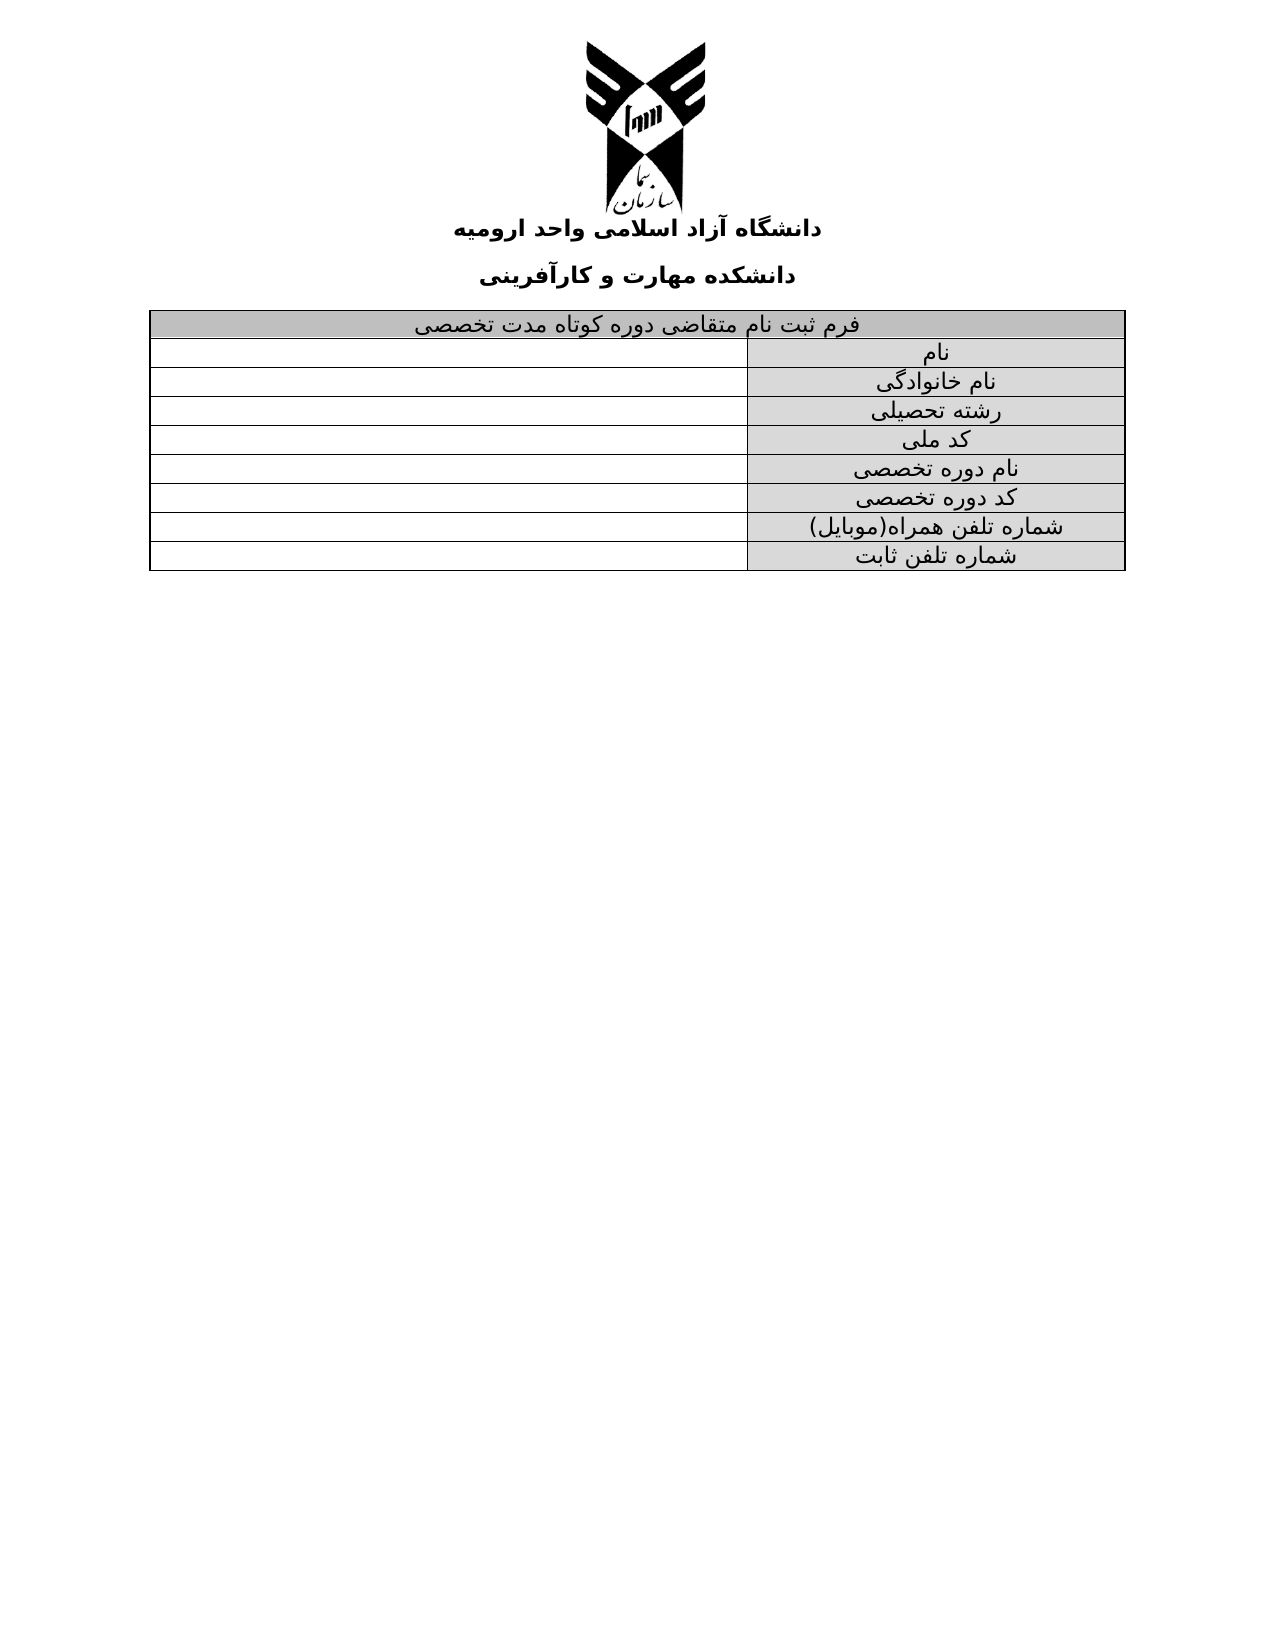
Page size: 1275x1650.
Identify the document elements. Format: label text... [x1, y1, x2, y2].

table_cell شماره تلفن ثابت [748, 542, 1124, 570]
table_cell نام خانوادگی [748, 368, 1124, 396]
table_cell نام دوره تخصصی [748, 455, 1124, 483]
table_cell [151, 542, 747, 570]
table_cell [151, 426, 747, 454]
table_header فرم ثبت نام متقاضی دوره کوتاه مدت تخصصی [151, 311, 1124, 337]
table_cell کد دوره تخصصی [748, 484, 1124, 512]
table_cell [151, 339, 747, 367]
table_cell [151, 455, 747, 483]
table_cell [151, 397, 747, 425]
table_cell [151, 368, 747, 396]
table_cell نام [748, 339, 1124, 367]
table_cell شماره تلفن همراه(موبایل) [748, 513, 1124, 541]
table_cell [151, 484, 747, 512]
table_cell رشته تحصیلی [748, 397, 1124, 425]
table_cell [151, 513, 747, 541]
text دانشگاه آزاد اسلامی واحد ارومیه [150, 150, 1125, 241]
picture [585, 40, 706, 215]
table_cell کد ملی [748, 426, 1124, 454]
text دانشکده مهارت و کارآفرینی [150, 262, 1125, 289]
